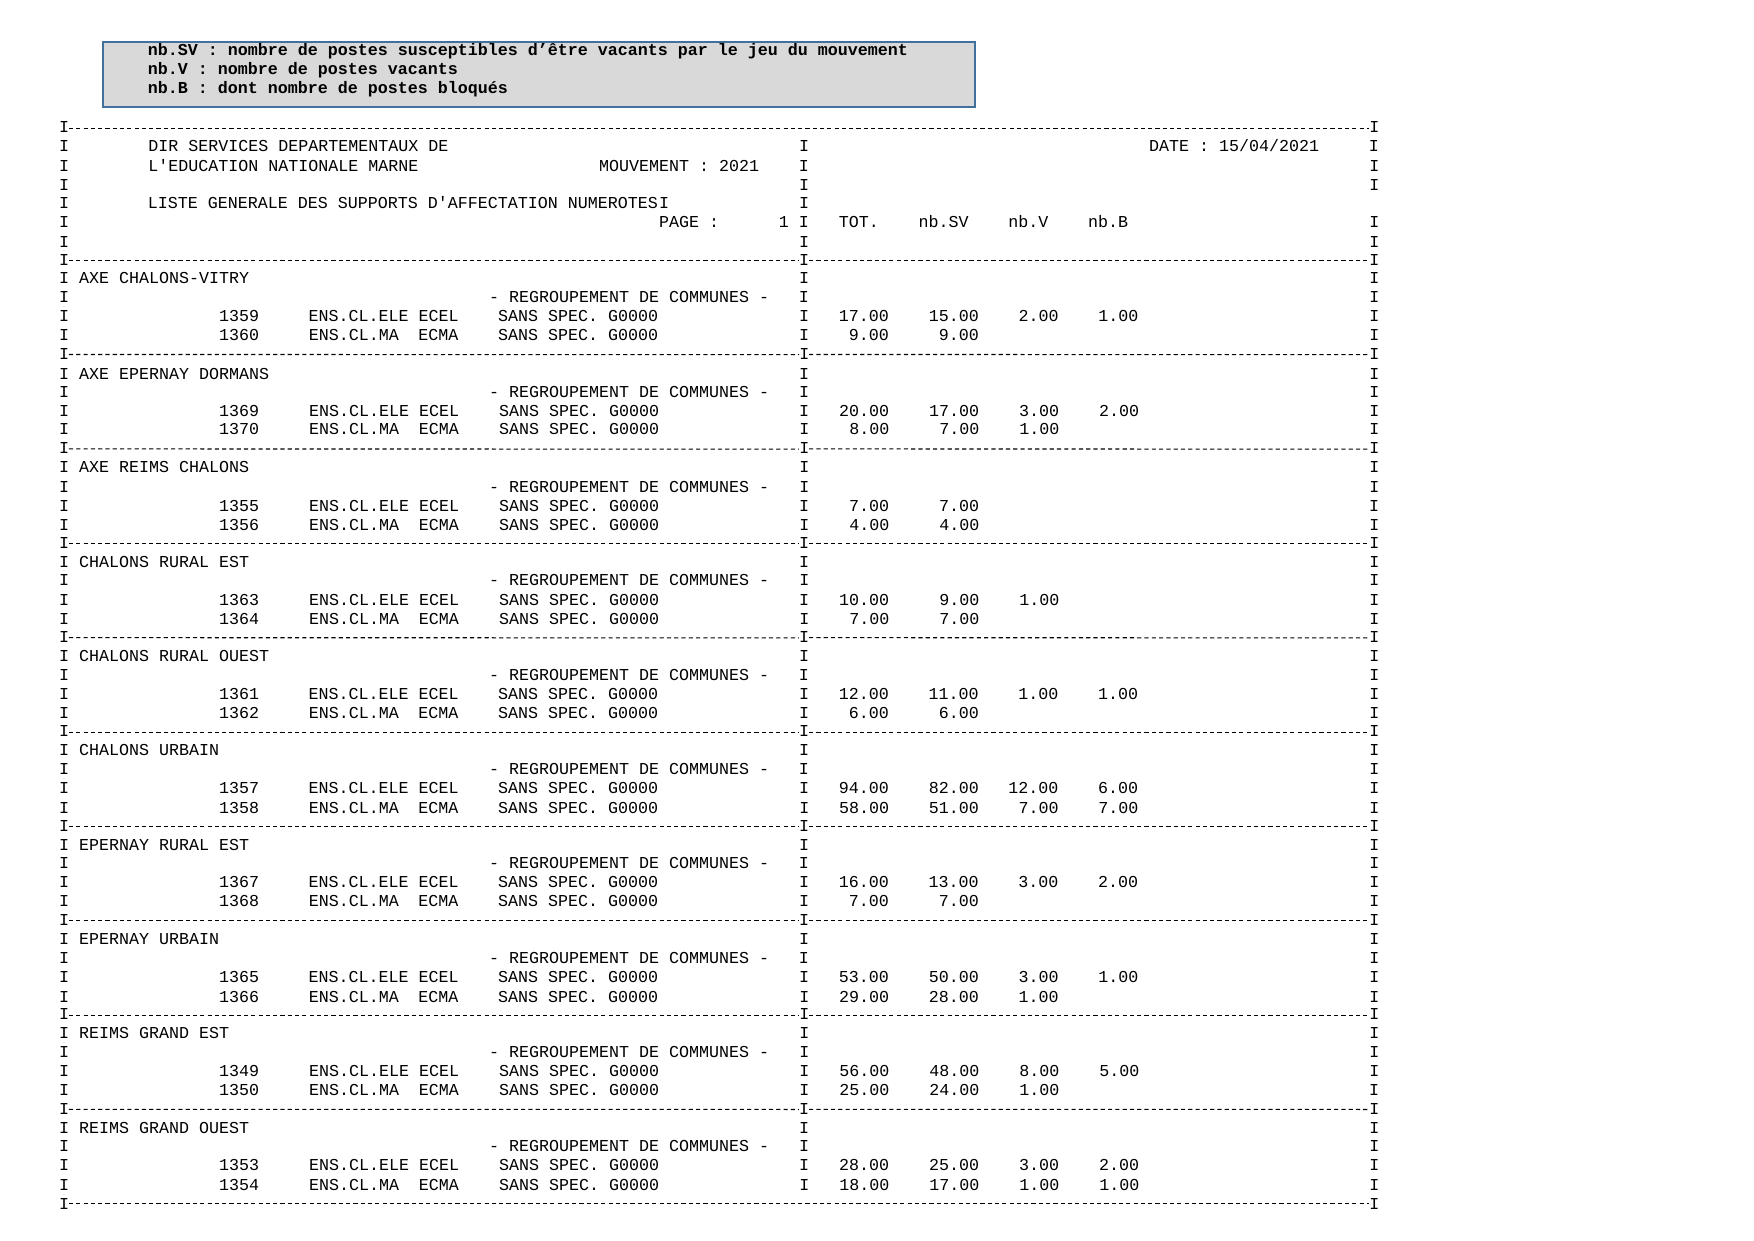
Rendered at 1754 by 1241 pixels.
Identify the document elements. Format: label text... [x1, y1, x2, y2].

text I - REGROUPEMENT DE COMMUNES - I I I 1367 ENS.CL.ELE ECEL SANS SPEC. G0000 I 16.00 13.00 3.00 2.00 I I 1368 ENS.CL.MA ECMA SANS SPEC. G0000 I 7.00 7.00 I [59, 855, 1379, 912]
text I I I I AXE CHALONS-VITRY I I [59, 251, 1379, 289]
text I 1364 ENS.CL.MA ECMA SANS SPEC. G0000 I 7.00 7.00 I [59, 610, 1581, 628]
text I L'EDUCATION NATIONALE MARNE MOUVEMENT : 2021 I I [59, 157, 1581, 176]
text I I I [59, 345, 1581, 364]
text I - REGROUPEMENT DE COMMUNES - I I [59, 478, 1581, 496]
text I 1355 ENS.CL.ELE ECEL SANS SPEC. G0000 I 7.00 7.00 I [59, 496, 1581, 515]
text I AXE EPERNAY DORMANS I I [59, 364, 1581, 383]
text I I I I CHALONS URBAIN I I [59, 723, 1379, 761]
text I - REGROUPEMENT DE COMMUNES - I I I 1357 ENS.CL.ELE ECEL SANS SPEC. G0000 I 94.00 82.00 12.00 6.00 I [59, 761, 1379, 798]
text I 1370 ENS.CL.MA ECMA SANS SPEC. G0000 I 8.00 7.00 1.00 I [59, 421, 1581, 440]
text I I I I CHALONS RURAL OUEST I I [59, 629, 1379, 666]
text I I I I EPERNAY URBAIN I I [59, 912, 1379, 949]
text I - REGROUPEMENT DE COMMUNES - I I I 1365 ENS.CL.ELE ECEL SANS SPEC. G0000 I 53.00 50.00 3.00 1.00 I [59, 949, 1379, 987]
text I - REGROUPEMENT DE COMMUNES - I I [59, 572, 1581, 591]
text I 1366 ENS.CL.MA ECMA SANS SPEC. G0000 I 29.00 28.00 1.00 I [59, 987, 1581, 1006]
text I I [59, 1194, 1581, 1213]
text I I I I AXE REIMS CHALONS I I [59, 440, 1379, 478]
text I 1358 ENS.CL.MA ECMA SANS SPEC. G0000 I 58.00 51.00 7.00 7.00 I [59, 798, 1581, 817]
text I I I I CHALONS RURAL EST I I [59, 534, 1379, 572]
text I - REGROUPEMENT DE COMMUNES - I I I 1353 ENS.CL.ELE ECEL SANS SPEC. G0000 I 28.00 25.00 3.00 2.00 I [59, 1138, 1379, 1176]
text I 1354 ENS.CL.MA ECMA SANS SPEC. G0000 I 18.00 17.00 1.00 1.00 I [59, 1176, 1581, 1194]
text I - REGROUPEMENT DE COMMUNES - I I I 1361 ENS.CL.ELE ECEL SANS SPEC. G0000 I 12.00 11.00 1.00 1.00 I I 1362 ENS.CL.MA ECMA SANS SPEC. G0000 I 6.00 6.00 I [59, 666, 1379, 723]
text I I I [59, 232, 1581, 251]
text I 1356 ENS.CL.MA ECMA SANS SPEC. G0000 I 4.00 4.00 I [59, 515, 1581, 534]
text I - REGROUPEMENT DE COMMUNES - I I I 1349 ENS.CL.ELE ECEL SANS SPEC. G0000 I 56.00 48.00 8.00 5.00 I [59, 1044, 1379, 1081]
text I - REGROUPEMENT DE COMMUNES - I I I 1369 ENS.CL.ELE ECEL SANS SPEC. G0000 I 20.00 17.00 3.00 2.00 I [59, 383, 1379, 421]
text I I I DIR SERVICES DEPARTEMENTAUX DE I DATE : 15/04/2021 I [59, 119, 1379, 157]
text I LISTE GENERALE DES SUPPORTS D'AFFECTATION NUMEROTES I I I PAGE : 1 I TOT. nb.SV nb.V nb.B I [59, 194, 1379, 232]
text I I I I REIMS GRAND OUEST I I [59, 1100, 1379, 1138]
text I I I [59, 176, 1581, 194]
text I I I I REIMS GRAND EST I I [59, 1006, 1379, 1044]
text I 1350 ENS.CL.MA ECMA SANS SPEC. G0000 I 25.00 24.00 1.00 I [59, 1081, 1581, 1100]
text I I I I EPERNAY RURAL EST I I [59, 817, 1379, 855]
text I - REGROUPEMENT DE COMMUNES - I I I 1359 ENS.CL.ELE ECEL SANS SPEC. G0000 I 17.00 15.00 2.00 1.00 I I 1360 ENS.CL.MA ECMA SANS SPEC. G0000 I 9.00 9.00 I [59, 289, 1379, 345]
text I 1363 ENS.CL.ELE ECEL SANS SPEC. G0000 I 10.00 9.00 1.00 I [59, 591, 1581, 610]
